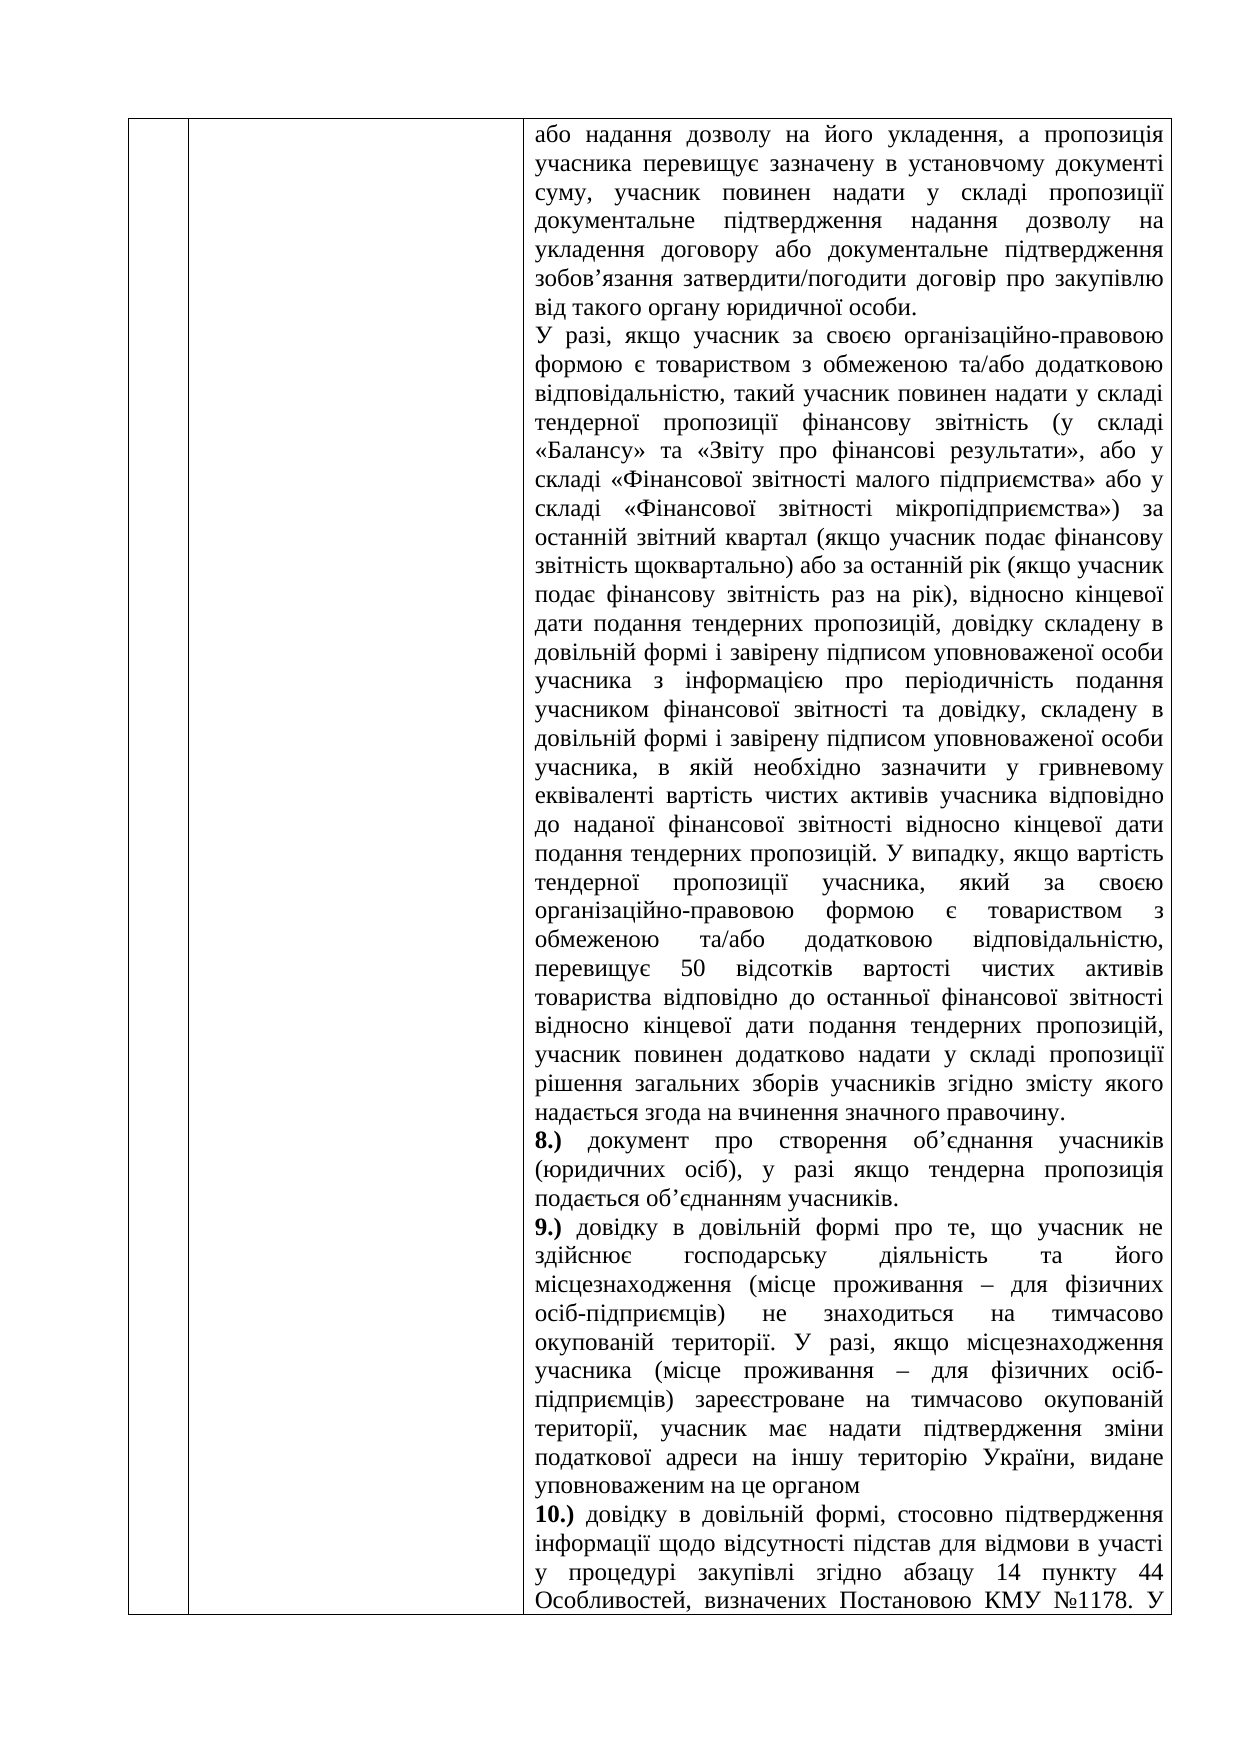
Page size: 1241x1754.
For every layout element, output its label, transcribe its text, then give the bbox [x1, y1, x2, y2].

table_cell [189, 119, 523, 1614]
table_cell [524, 119, 1171, 1614]
table_cell 1 [129, 119, 188, 1614]
